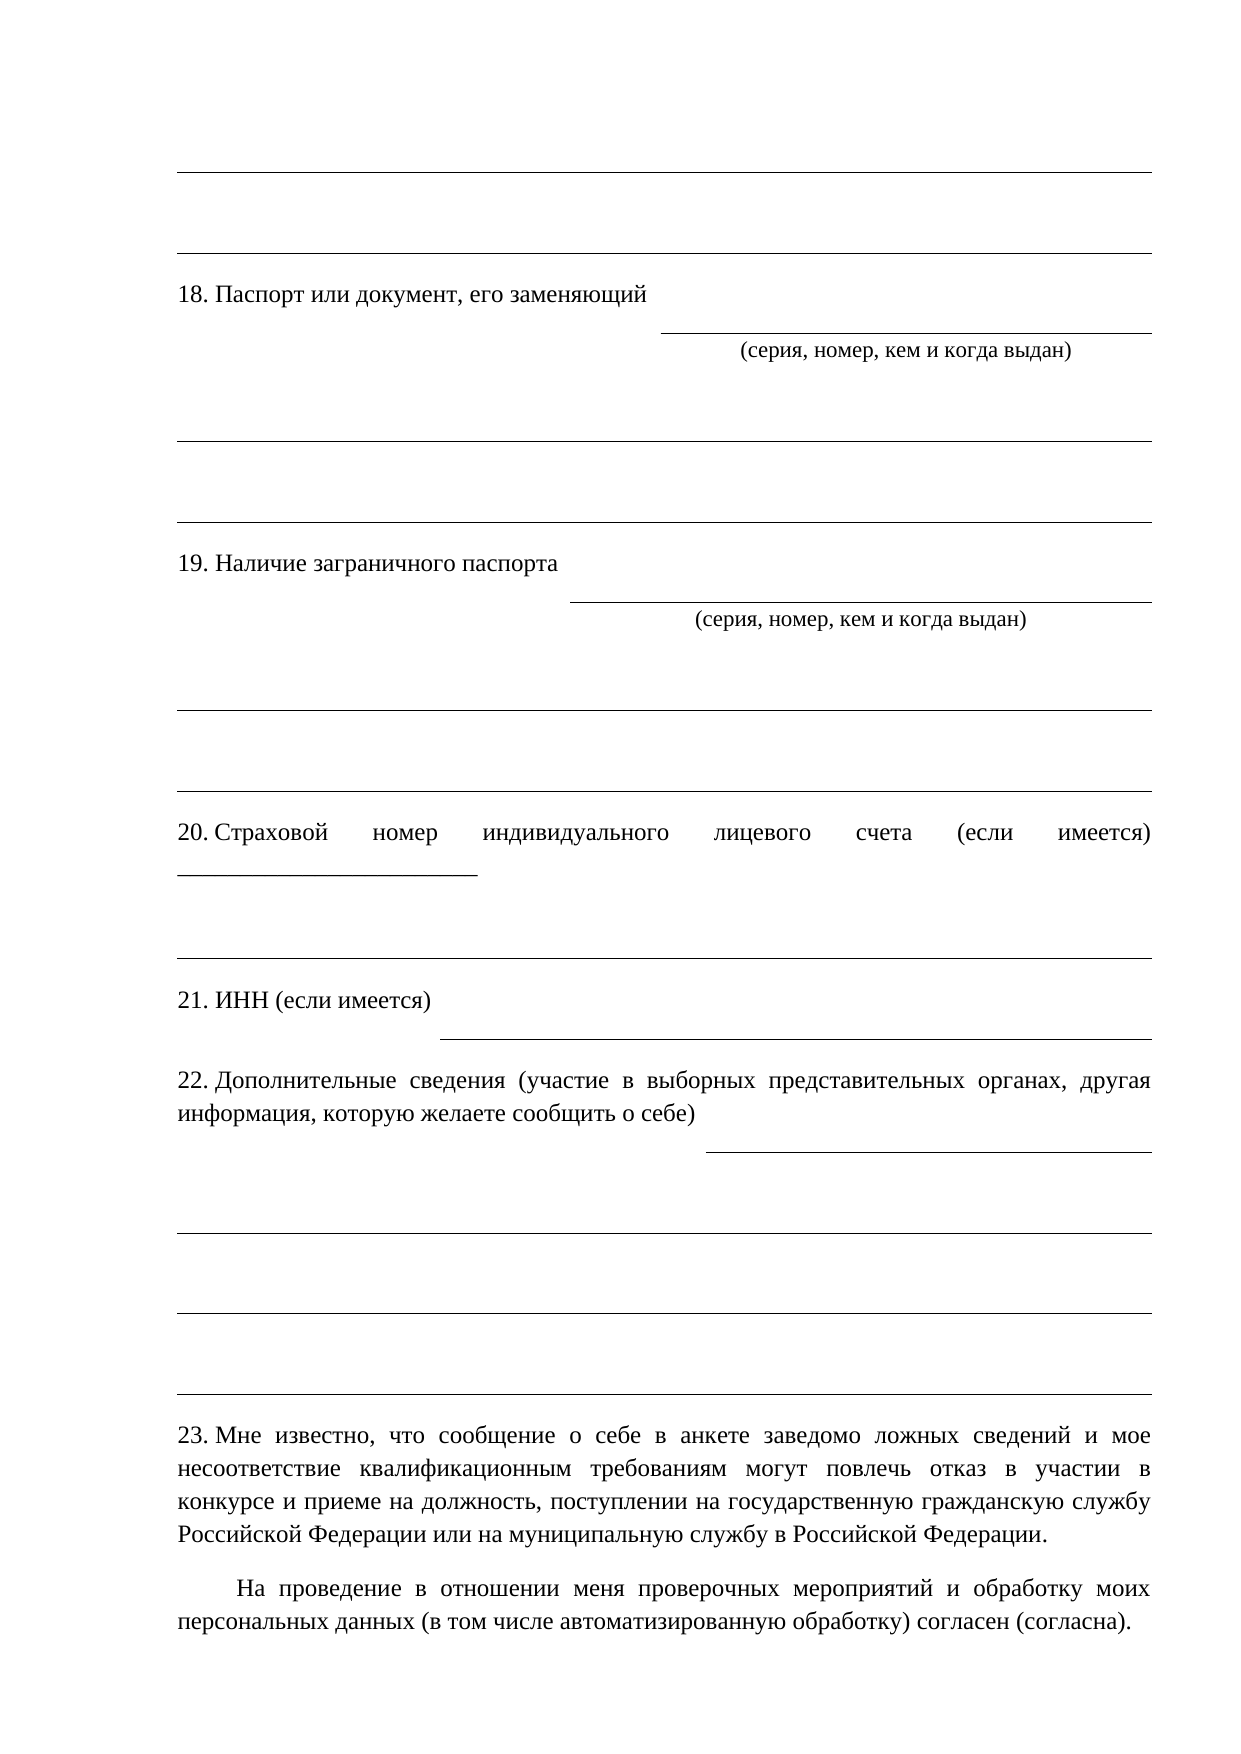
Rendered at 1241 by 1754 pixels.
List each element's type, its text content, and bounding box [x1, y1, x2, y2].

text 18. Паспорт или документ, его заменяющий [177, 279, 1152, 308]
text На проведение в отношении меня проверочных мероприятий и обработку моих персональных данных (в том числе автоматизированную обработку) согласен (согласна). [177, 1573, 1152, 1635]
text (серия, номер, кем и когда выдан) [570, 603, 1152, 632]
text (серия, номер, кем и когда выдан) [661, 334, 1152, 362]
text 23. Мне известно, что сообщение о себе в анкете заведомо ложных сведений и мое несоответствие квалификационным требованиям могут повлечь отказ в участии в конкурсе и приеме на должность, поступлении на государственную гражданскую службу Российской Федерации или на муниципальную службу в Российской Федерации. [177, 1420, 1152, 1548]
text 21. ИНН (если имеется) [177, 985, 1152, 1013]
text 22. Дополнительные сведения (участие в выборных представительных органах, другая информация, которую желаете сообщить о себе) [177, 1065, 1152, 1127]
text 20. Страховой номер индивидуального лицевого счета (если имеется) ________________________ [177, 817, 1152, 879]
text 19. Наличие заграничного паспорта [177, 548, 1152, 577]
